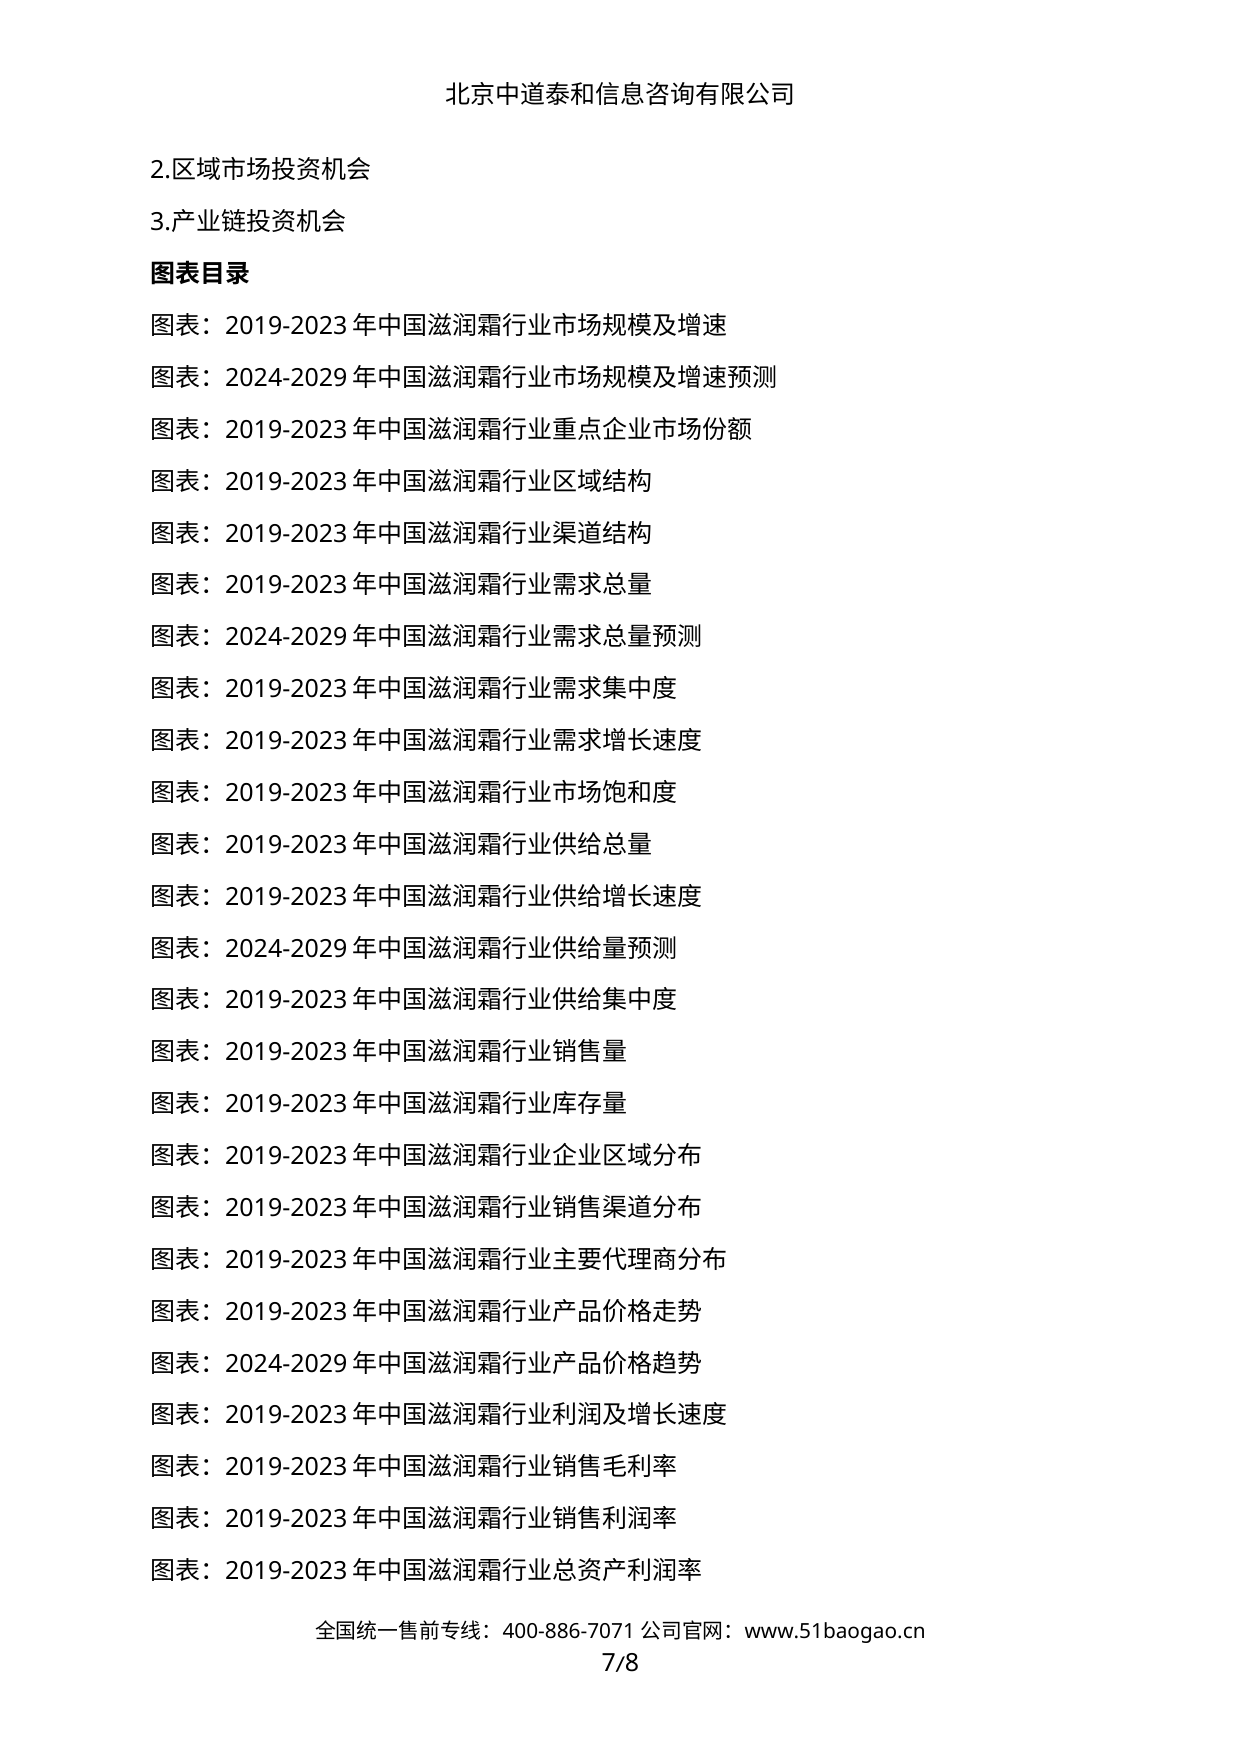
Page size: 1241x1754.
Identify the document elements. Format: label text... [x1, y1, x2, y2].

text 图表：2019-2023年中国滋润霜行业利润及增长速度 [150, 1395, 1090, 1431]
text 图表：2019-2023年中国滋润霜行业销售渠道分布 [150, 1187, 1090, 1224]
text 图表：2019-2023年中国滋润霜行业企业区域分布 [150, 1136, 1090, 1172]
text 图表：2019-2023年中国滋润霜行业供给总量 [150, 824, 1090, 861]
text 图表：2019-2023年中国滋润霜行业区域结构 [150, 461, 1090, 497]
text 图表：2019-2023年中国滋润霜行业库存量 [150, 1084, 1090, 1120]
text 图表：2024-2029年中国滋润霜行业产品价格趋势 [150, 1343, 1090, 1379]
text 图表：2019-2023年中国滋润霜行业销售利润率 [150, 1499, 1090, 1535]
text 图表：2019-2023年中国滋润霜行业供给增长速度 [150, 876, 1090, 912]
text 图表：2019-2023年中国滋润霜行业重点企业市场份额 [150, 409, 1090, 446]
text 图表：2019-2023年中国滋润霜行业需求集中度 [150, 669, 1090, 705]
text 图表：2019-2023年中国滋润霜行业需求增长速度 [150, 721, 1090, 757]
text 图表：2024-2029年中国滋润霜行业供给量预测 [150, 928, 1090, 964]
text 图表：2019-2023年中国滋润霜行业供给集中度 [150, 980, 1090, 1016]
text 图表：2024-2029年中国滋润霜行业需求总量预测 [150, 617, 1090, 653]
text 图表：2019-2023年中国滋润霜行业产品价格走势 [150, 1291, 1090, 1327]
text 图表：2024-2029年中国滋润霜行业市场规模及增速预测 [150, 357, 1090, 394]
text 图表：2019-2023年中国滋润霜行业市场饱和度 [150, 772, 1090, 809]
text 图表：2019-2023年中国滋润霜行业渠道结构 [150, 513, 1090, 549]
text 图表：2019-2023年中国滋润霜行业需求总量 [150, 565, 1090, 601]
text 图表：2019-2023年中国滋润霜行业销售量 [150, 1032, 1090, 1068]
text 图表目录 [150, 254, 1090, 290]
text 3.产业链投资机会 [150, 202, 1090, 238]
text 2.区域市场投资机会 [150, 150, 1090, 186]
text 图表：2019-2023年中国滋润霜行业销售毛利率 [150, 1447, 1090, 1483]
text 图表：2019-2023年中国滋润霜行业市场规模及增速 [150, 306, 1090, 342]
text 图表：2019-2023年中国滋润霜行业总资产利润率 [150, 1551, 1090, 1587]
text 图表：2019-2023年中国滋润霜行业主要代理商分布 [150, 1239, 1090, 1276]
